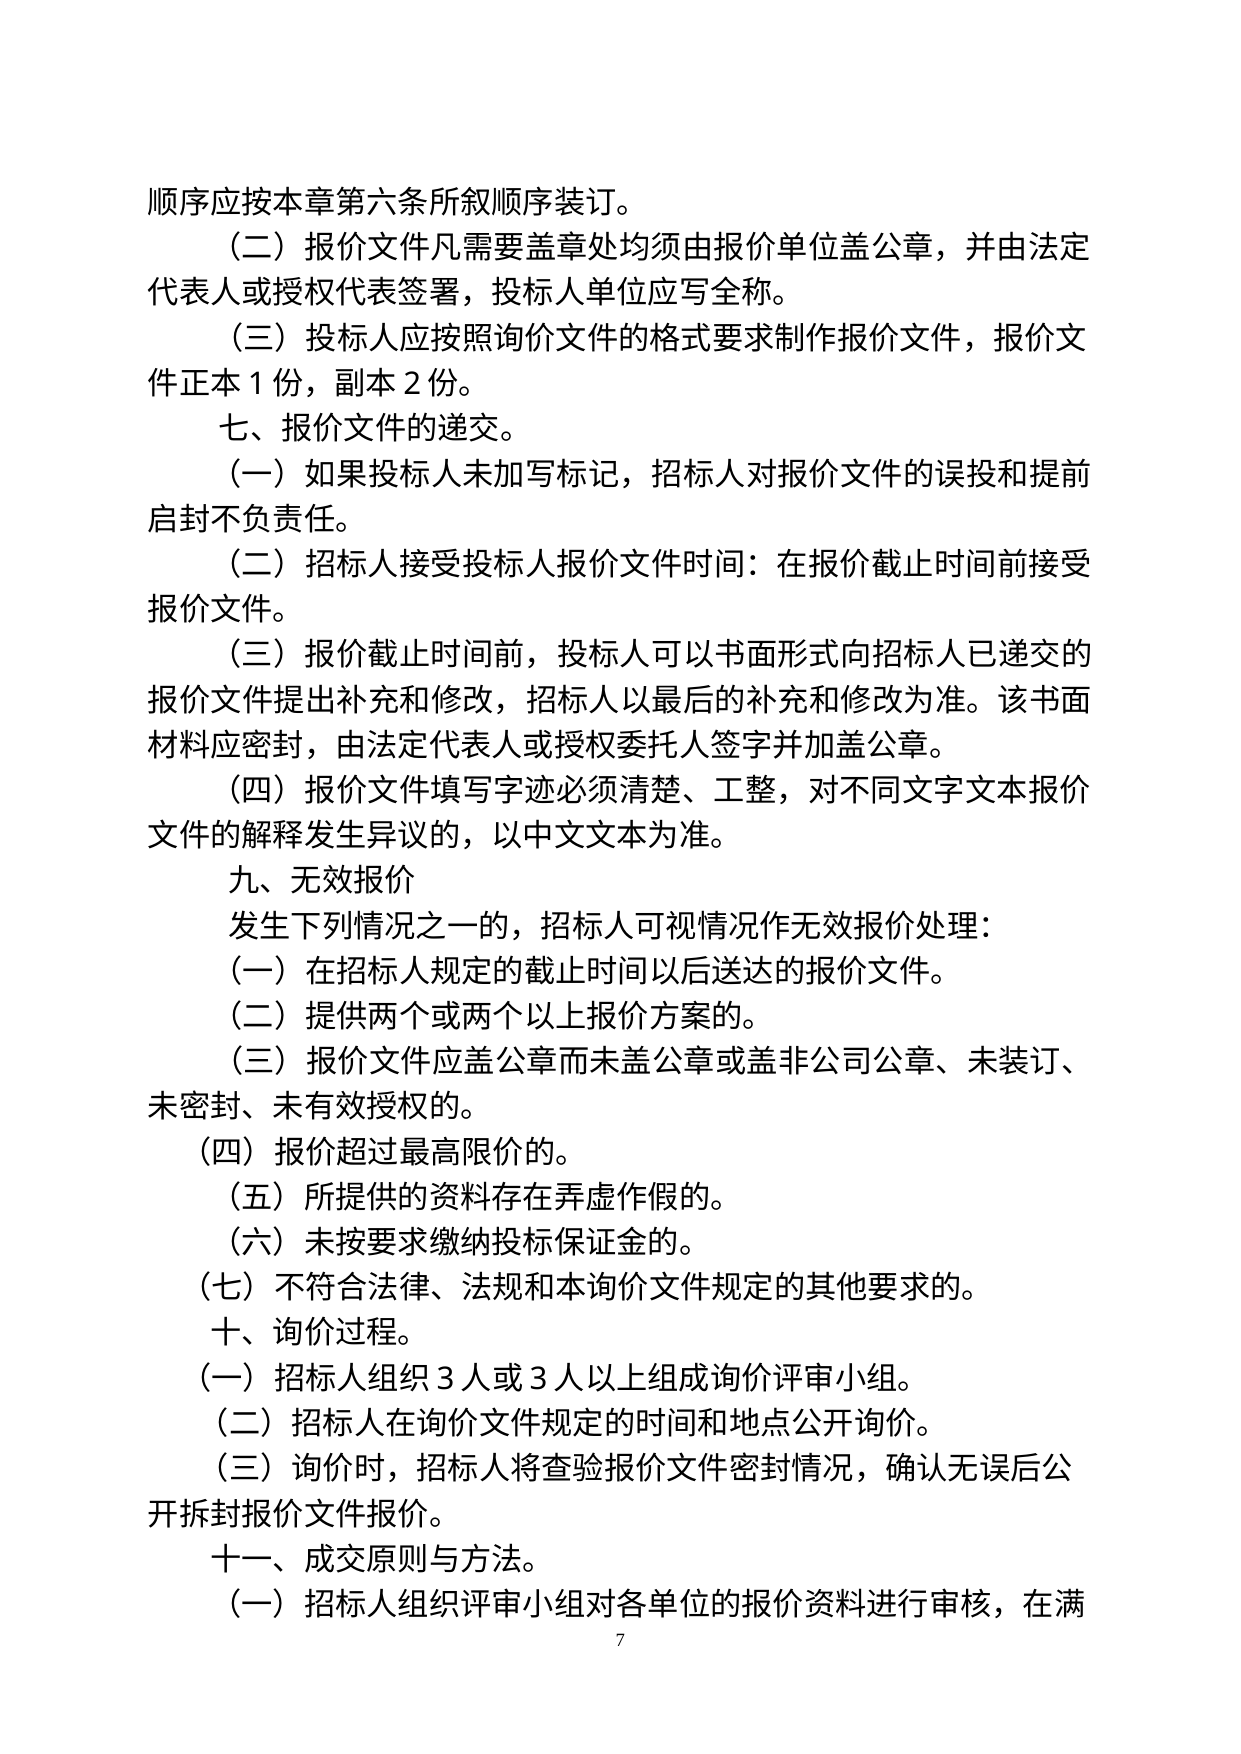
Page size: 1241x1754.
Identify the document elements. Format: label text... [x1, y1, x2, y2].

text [148, 1579, 1092, 1624]
text （二）招标人在询价文件规定的时间和地点公开询价。 [148, 1398, 1092, 1443]
text （四）报价超过最高限价的。 [148, 1127, 1092, 1172]
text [148, 177, 1092, 222]
text （七）不符合法律、法规和本询价文件规定的其他要求的。 [148, 1262, 1092, 1308]
text 发生下列情况之一的，招标人可视情况作无效报价处理： [148, 901, 1092, 946]
text 七、报价文件的递交。 [148, 403, 1092, 449]
text （四）报价文件填写字迹必须清楚、工整，对不同文字文本报价文件的解释发生异议的，以中文文本为准。 [148, 765, 1092, 856]
text （三）询价时，招标人将查验报价文件密封情况，确认无误后公开拆封报价文件报价。 [148, 1443, 1092, 1534]
text （二）招标人接受投标人报价文件时间：在报价截止时间前接受报价文件。 [148, 539, 1092, 629]
text （二）报价文件凡需要盖章处均须由报价单位盖公章，并由法定代表人或授权代表签署，投标人单位应写全称。 [148, 222, 1092, 313]
text （六）未按要求缴纳投标保证金的。 [148, 1217, 1092, 1262]
text （一）招标人组织3人或3人以上组成询价评审小组。 [148, 1353, 1092, 1398]
text （二）提供两个或两个以上报价方案的。 [148, 991, 1092, 1036]
text （三）报价文件应盖公章而未盖公章或盖非公司公章、未装订、未密封、未有效授权的。 [148, 1036, 1092, 1127]
text （五）所提供的资料存在弄虚作假的。 [148, 1172, 1092, 1217]
text 十一、成交原则与方法。 [148, 1534, 1111, 1579]
text （三）报价截止时间前，投标人可以书面形式向招标人已递交的报价文件提出补充和修改，招标人以最后的补充和修改为准。该书面材料应密封，由法定代表人或授权委托人签字并加盖公章。 [148, 629, 1092, 765]
text （一）在招标人规定的截止时间以后送达的报价文件。 [148, 946, 1092, 991]
text 十、询价过程。 [148, 1308, 1111, 1353]
text （三）投标人应按照询价文件的格式要求制作报价文件，报价文件正本1份，副本2份。 [148, 313, 1092, 403]
text 九、无效报价 [148, 856, 1092, 901]
text （一）如果投标人未加写标记，招标人对报价文件的误投和提前启封不负责任。 [148, 449, 1092, 539]
